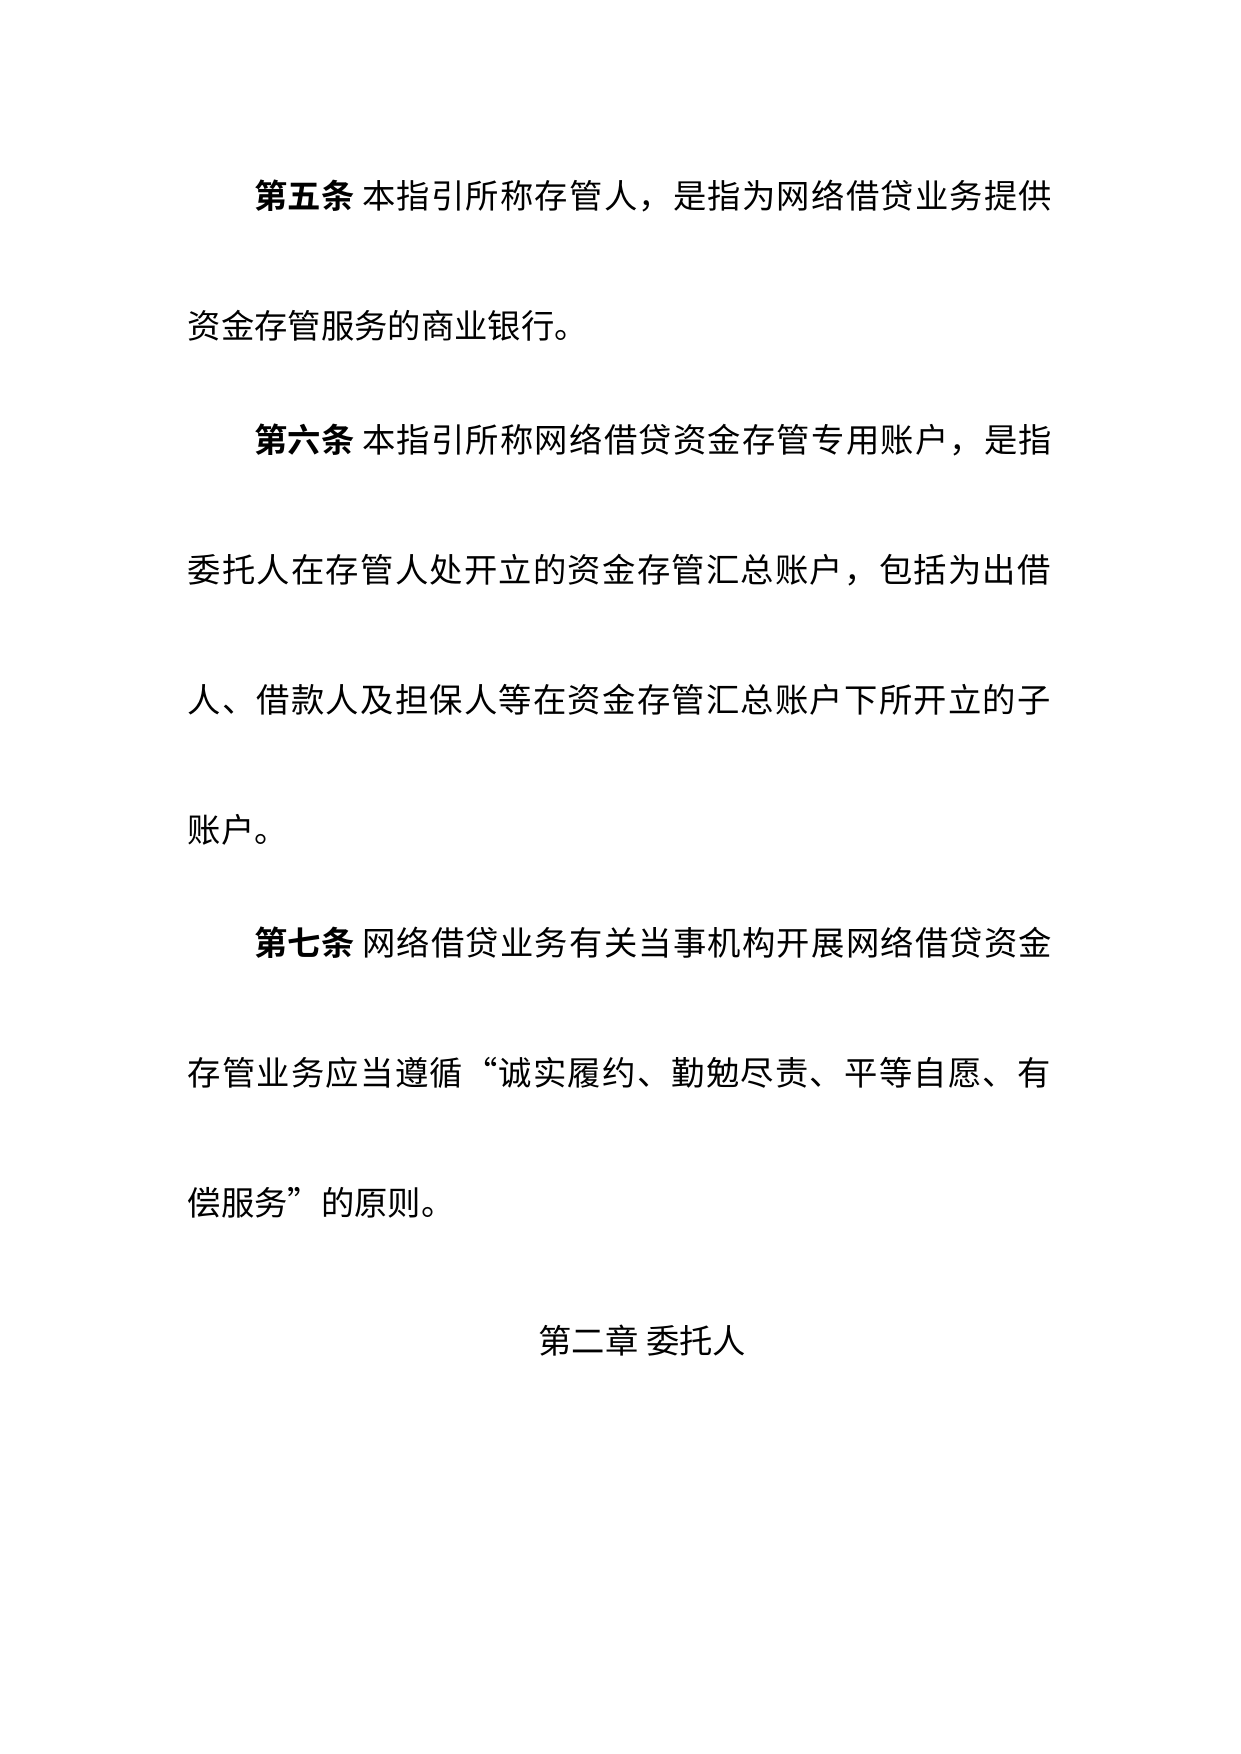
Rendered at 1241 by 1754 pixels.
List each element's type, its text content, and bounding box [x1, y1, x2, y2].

list 网络借贷业务有关当事机构开展网络借贷资金存管业务应当遵循“诚实履约、勤勉尽责、平等自愿、有偿服务”的原则。 [187, 908, 1053, 1233]
list 本指引所称网络借贷资金存管专用账户，是指委托人在存管人处开立的资金存管汇总账户，包括为出借人、借款人及担保人等在资金存管汇总账户下所开立的子账户。 [187, 405, 1053, 860]
list 委托人 [187, 1307, 1053, 1372]
list 本指引所称存管人，是指为网络借贷业务提供资金存管服务的商业银行。 [187, 162, 1053, 357]
